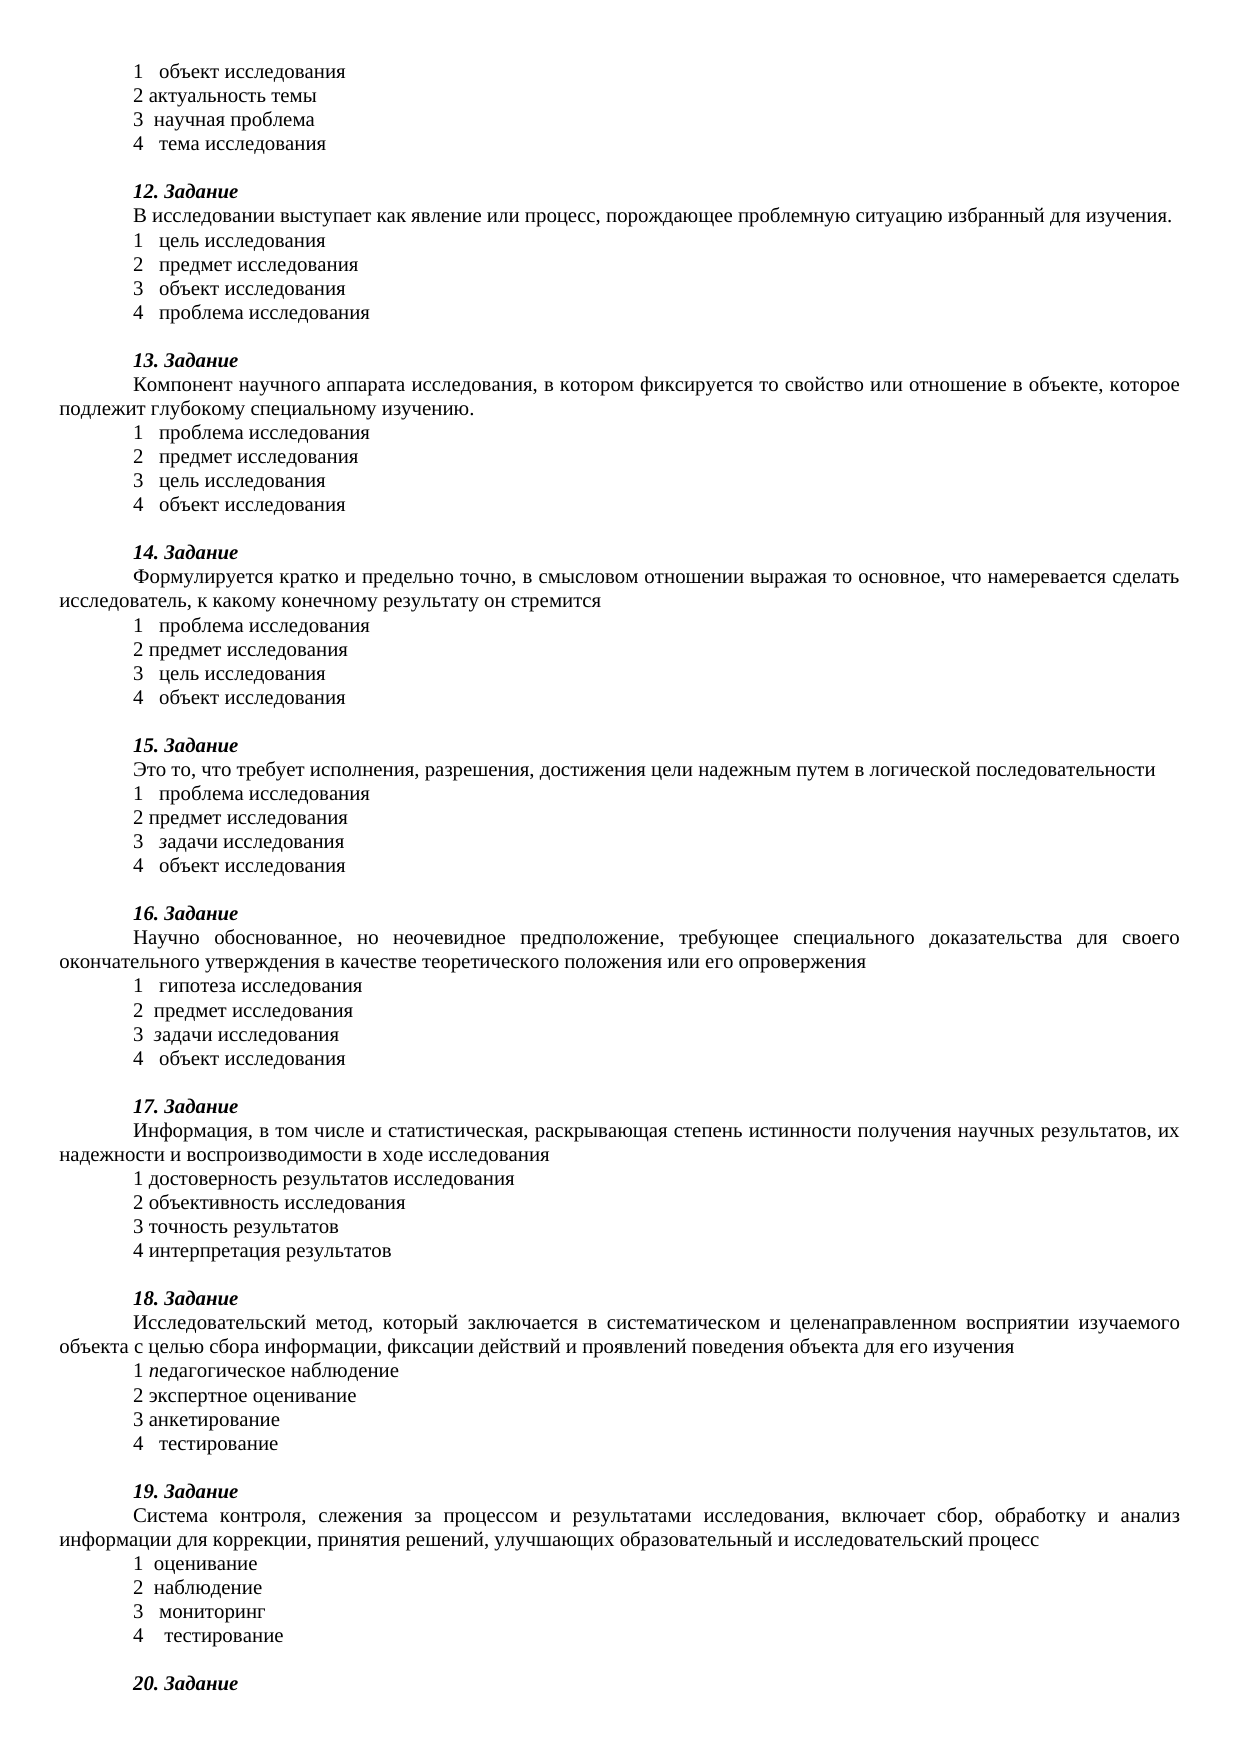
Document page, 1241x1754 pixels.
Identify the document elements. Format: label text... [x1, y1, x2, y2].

text 2 актуальность темы [59, 83, 1181, 107]
text 4 тема исследования [59, 131, 1181, 155]
text 14. Задание [59, 540, 1181, 564]
text 2 объективность исследования [59, 1190, 1181, 1214]
text 1 проблема исследования [59, 781, 1181, 805]
text Научно обоснованное, но неочевидное предположение, требующее специального доказательства для своего окончательного утверждения в качестве теоретического положения или его опровержения [59, 925, 1181, 973]
text В исследовании выступает как явление или процесс, порождающее проблемную ситуацию избранный для изучения. [59, 203, 1181, 227]
text 4 тестирование [59, 1623, 1181, 1647]
text 3 объект исследования [59, 276, 1181, 300]
text 17. Задание [59, 1094, 1181, 1118]
text 2 предмет исследования [59, 252, 1181, 276]
text 4 объект исследования [59, 685, 1181, 709]
text 2 предмет исследования [59, 444, 1181, 468]
text 3 цель исследования [59, 468, 1181, 492]
text 4 интерпретация результатов [59, 1238, 1181, 1262]
text 1 педагогическое наблюдение [59, 1358, 1181, 1382]
text 2 предмет исследования [59, 805, 1181, 829]
text 1 объект исследования [59, 59, 1181, 83]
text 1 оценивание [59, 1551, 1181, 1575]
text Исследовательский метод, который заключается в систематическом и целенаправленном восприятии изучаемого объекта с целью сбора информации, фиксации действий и проявлений поведения объекта для его изучения [59, 1310, 1181, 1358]
text 19. Задание [59, 1479, 1181, 1503]
text 12. Задание [59, 179, 1181, 203]
text 2 предмет исследования [59, 637, 1181, 661]
text 1 достоверность результатов исследования [59, 1166, 1181, 1190]
text 2 наблюдение [59, 1575, 1181, 1599]
text Информация, в том числе и статистическая, раскрывающая степень истинности получения научных результатов, их надежности и воспроизводимости в ходе исследования [59, 1118, 1181, 1166]
text 3 задачи исследования [59, 829, 1181, 853]
text 2 предмет исследования [59, 997, 1181, 1022]
text Это то, что требует исполнения, разрешения, достижения цели надежным путем в логической последовательности [59, 757, 1181, 781]
text 3 анкетирование [59, 1407, 1181, 1431]
text 18. Задание [59, 1286, 1181, 1310]
text 3 точность результатов [59, 1214, 1181, 1238]
text Формулируется кратко и предельно точно, в смысловом отношении выражая то основное, что намеревается сделать исследователь, к какому конечному результату он стремится [59, 564, 1181, 612]
text 1 гипотеза исследования [59, 973, 1181, 997]
text 3 цель исследования [59, 661, 1181, 685]
text 3 мониторинг [59, 1599, 1181, 1623]
text 3 задачи исследования [59, 1022, 1181, 1046]
text 13. Задание [59, 348, 1181, 372]
text 20. Задание [59, 1671, 1181, 1695]
text 15. Задание [59, 733, 1181, 757]
text 1 цель исследования [59, 227, 1181, 252]
text 4 тестирование [59, 1431, 1181, 1455]
text 1 проблема исследования [59, 420, 1181, 444]
text 16. Задание [59, 901, 1181, 925]
text 4 проблема исследования [59, 300, 1181, 324]
text 4 объект исследования [59, 492, 1181, 516]
text Система контроля, слежения за процессом и результатами исследования, включает сбор, обработку и анализ информации для коррекции, принятия решений, улучшающих образовательный и исследовательский процесс [59, 1503, 1181, 1551]
text 1 проблема исследования [59, 612, 1181, 637]
text 4 объект исследования [59, 1046, 1181, 1070]
text 4 объект исследования [59, 853, 1181, 877]
text 2 экспертное оценивание [59, 1382, 1181, 1407]
text Компонент научного аппарата исследования, в котором фиксируется то свойство или отношение в объекте, которое подлежит глубокому специальному изучению. [59, 372, 1181, 420]
text 3 научная проблема [59, 107, 1181, 131]
